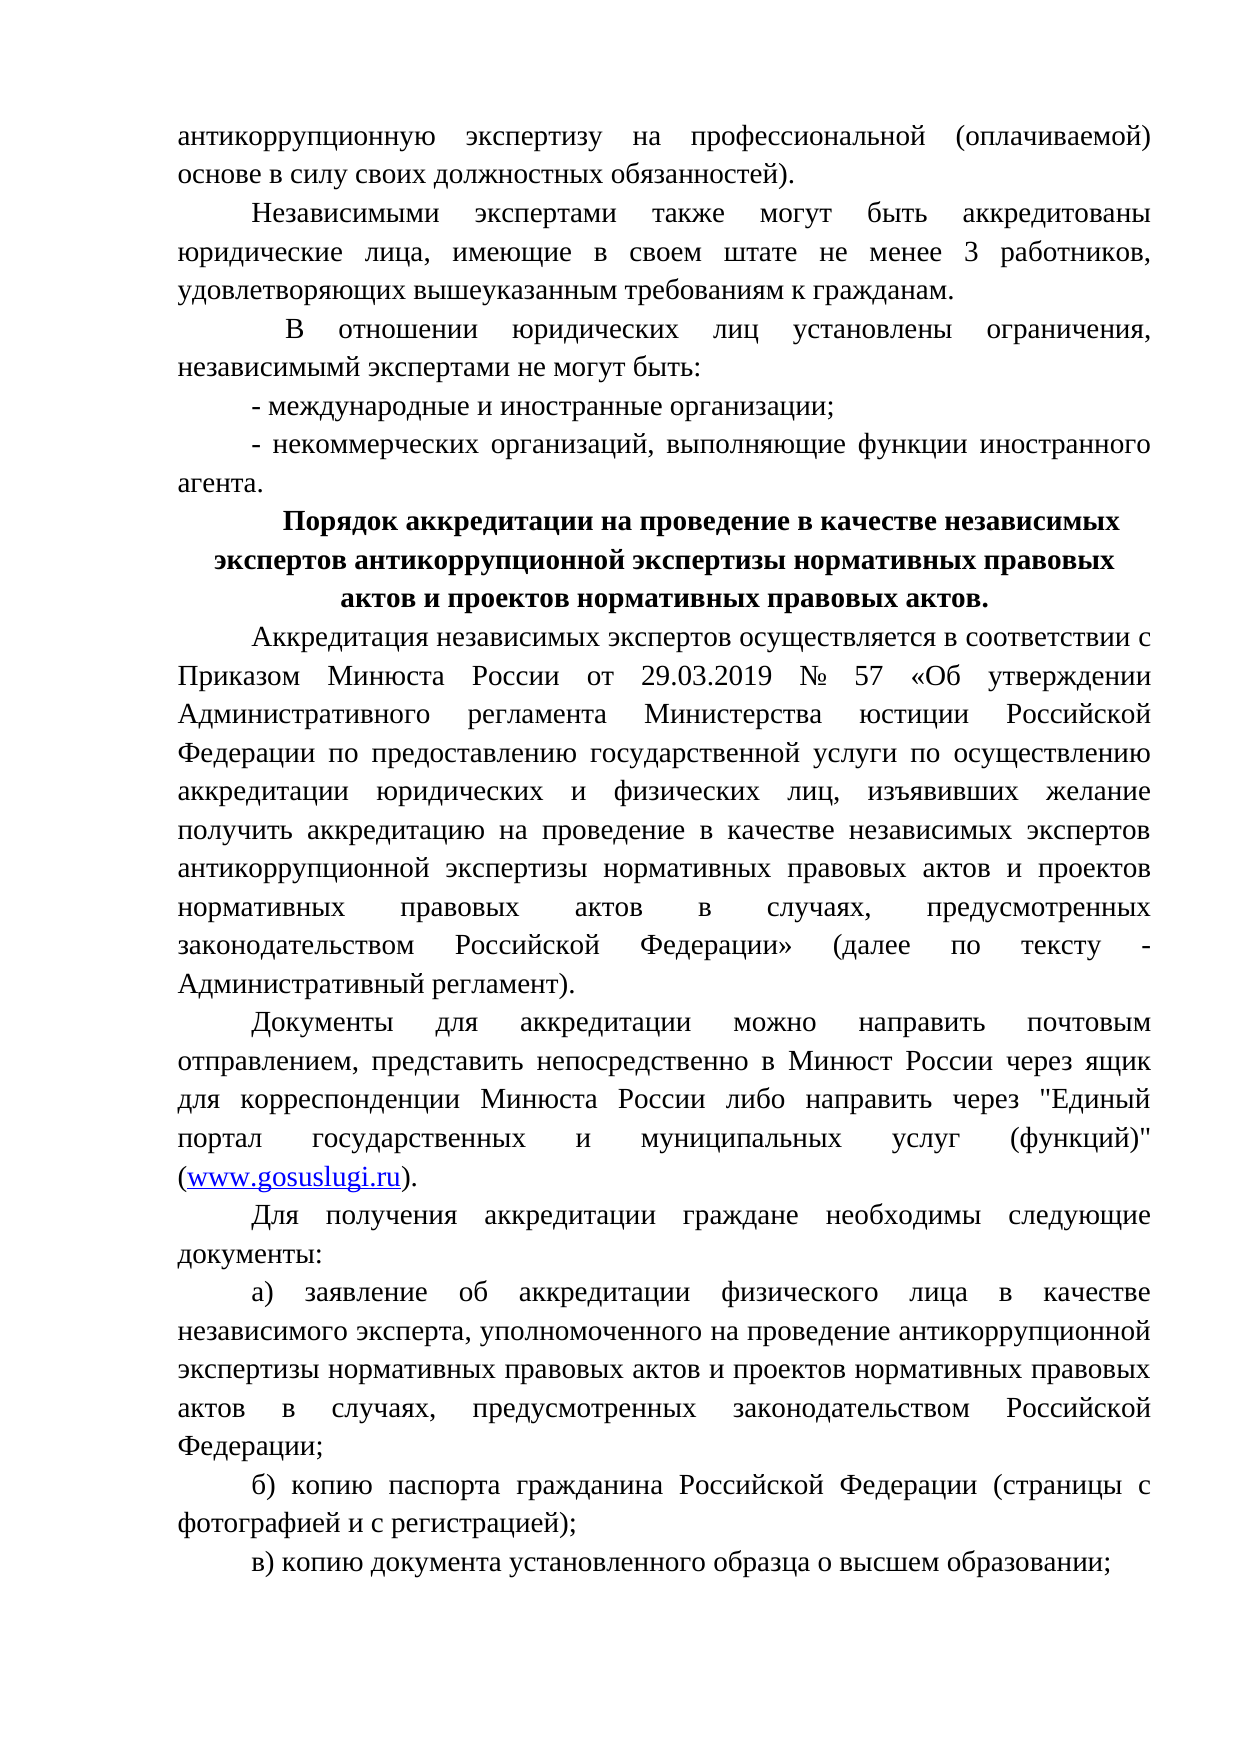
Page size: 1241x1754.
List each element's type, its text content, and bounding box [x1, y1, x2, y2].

text в) копию документа установленного образца о высшем образовании; [177, 1544, 1152, 1578]
text - международные и иностранные организации; [177, 388, 1152, 421]
text - некоммерческих организаций, выполняющие функции иностранного агента. [177, 426, 1152, 498]
text б) копию паспорта гражданина Российской Федерации (страницы с фотографией и с регистрацией); [177, 1467, 1152, 1539]
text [177, 118, 1152, 190]
text Для получения аккредитации граждане необходимы следующие документы: [177, 1197, 1152, 1269]
text Документы для аккредитации можно направить почтовым отправлением, представить непосредственно в Минюст России через ящик для корреспонденции Минюста России либо направить через "Единый портал государственных и муниципальных услуг (функций)" (www.gosuslugi.ru). [177, 1004, 1152, 1192]
text Порядок аккредитации на проведение в качестве независимых экспертов антикоррупционной экспертизы нормативных правовых актов и проектов нормативных правовых актов. [177, 503, 1152, 614]
text Аккредитация независимых экспертов осуществляется в соответствии с Приказом Минюста России от 29.03.2019 № 57 «Об утверждении Административного регламента Министерства юстиции Российской Федерации по предоставлению государственной услуги по осуществлению аккредитации юридических и физических лиц, изъявивших желание получить аккредитацию на проведение в качестве независимых экспертов антикоррупционной экспертизы нормативных правовых актов и проектов нормативных правовых актов в случаях, предусмотренных законодательством Российской Федерации» (далее по тексту - Административный регламент). [177, 619, 1152, 999]
text а) заявление об аккредитации физического лица в качестве независимого эксперта, уполномоченного на проведение антикоррупционной экспертизы нормативных правовых актов и проектов нормативных правовых актов в случаях, предусмотренных законодательством Российской Федерации; [177, 1274, 1152, 1462]
text Независимыми экспертами также могут быть аккредитованы юридические лица, имеющие в своем штате не менее 3 работников, удовлетворяющих вышеуказанным требованиям к гражданам. [177, 195, 1152, 306]
text В отношении юридических лиц установлены ограничения, независимымй экспертами не могут быть: [177, 311, 1152, 383]
